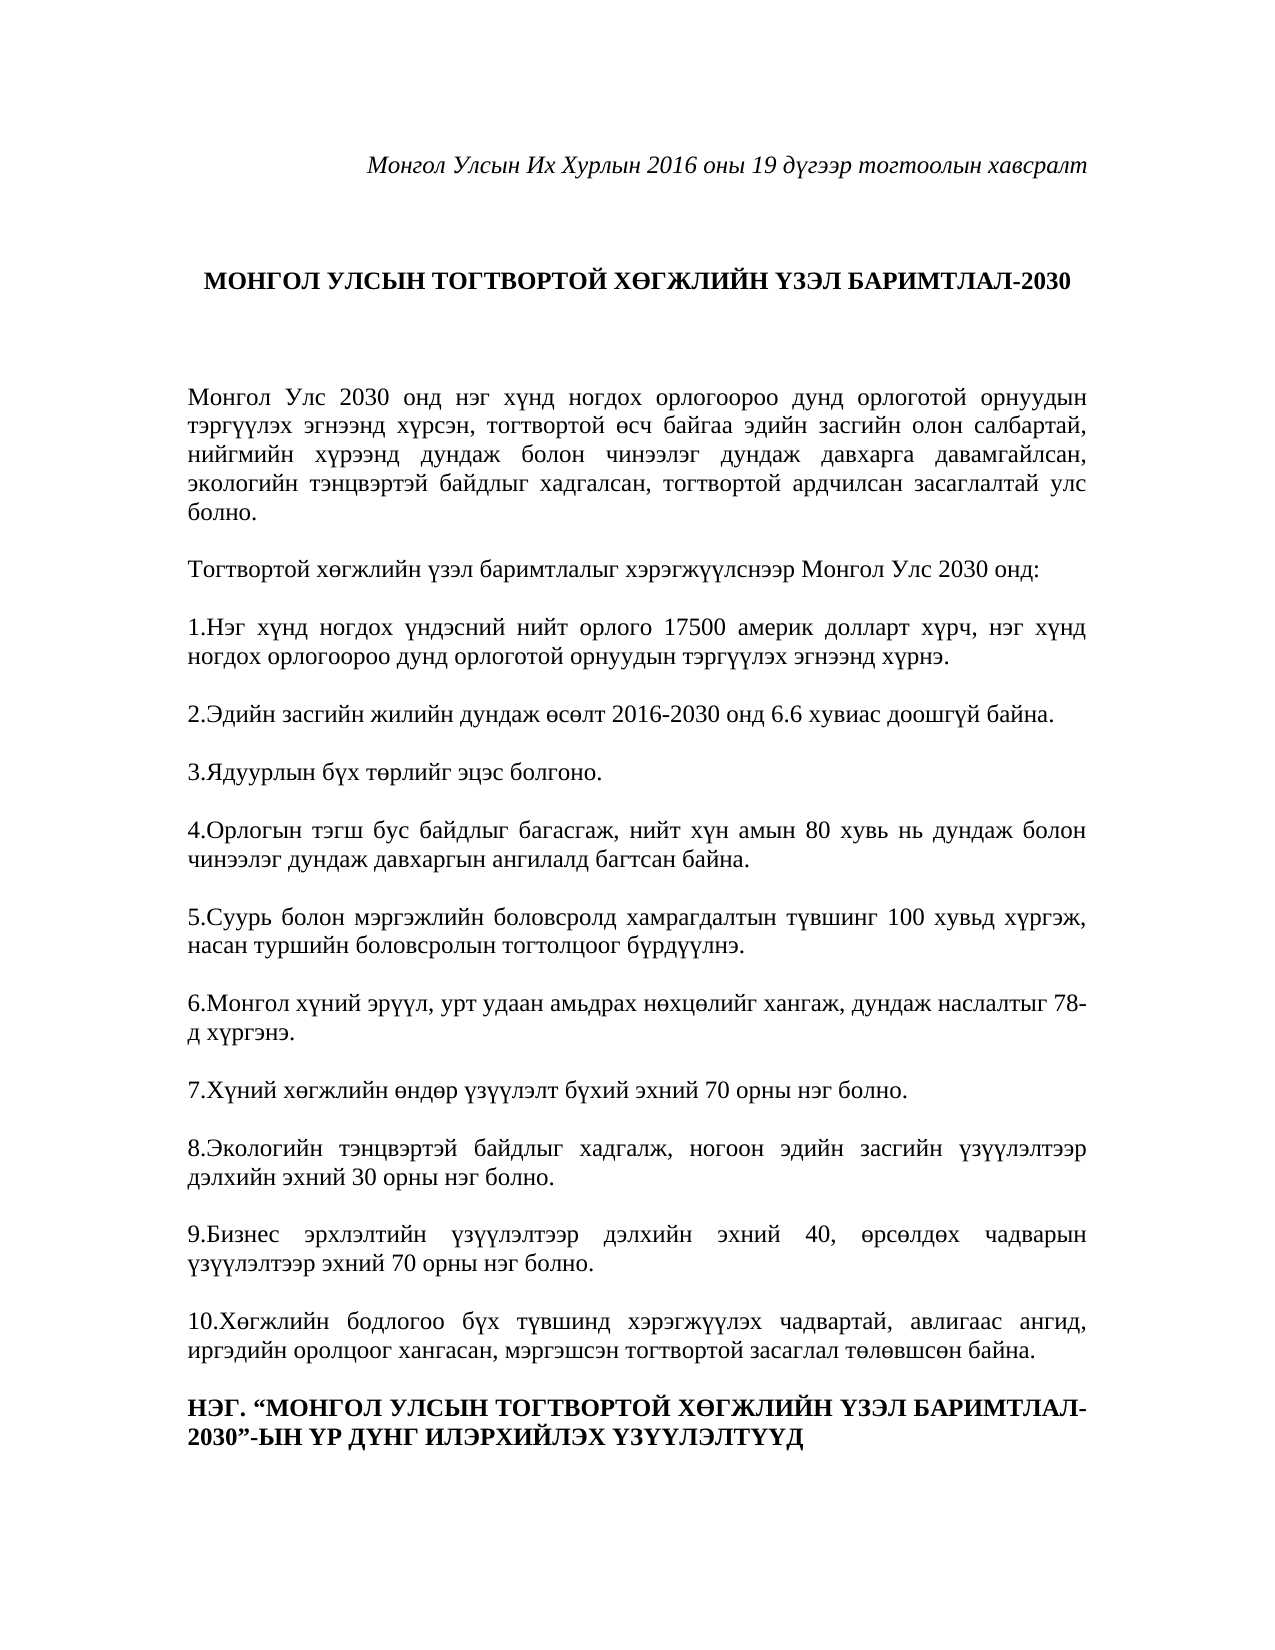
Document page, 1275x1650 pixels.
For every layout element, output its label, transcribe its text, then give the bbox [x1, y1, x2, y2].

text 10.Хөгжлийн бодлогоо бүх түвшинд хэрэгжүүлэх чадвартай, авлигаас ангид, иргэдийн оролцоог хангасан, мэргэшсэн тогтвортой засаглал төлөвшсөн байна. [187, 1306, 1087, 1364]
text Монгол Улсын Их Хурлын 2016 оны 19 дүгээр тогтоолын хавсралт [187, 150, 1087, 179]
text 8.Экологийн тэнцвэртэй байдлыг хадгалж, ногоон эдийн засгийн үзүүлэлтээр дэлхийн эхний 30 орны нэг болно. [187, 1133, 1087, 1190]
text НЭГ. “МОНГОЛ УЛСЫН ТОГТВОРТОЙ ХӨГЖЛИЙН ҮЗЭЛ БАРИМТЛАЛ-2030”-ЫН ҮР ДҮНГ ИЛЭРХИЙЛЭХ ҮЗҮҮЛЭЛТҮҮД [187, 1393, 1087, 1450]
text Тогтвортой хөгжлийн үзэл баримтлалыг хэрэгжүүлснээр Монгол Улс 2030 онд: [187, 554, 1087, 583]
text МОНГОЛ УЛСЫН ТОГТВОРТОЙ ХӨГЖЛИЙН ҮЗЭЛ БАРИМТЛАЛ-2030 [187, 266, 1087, 294]
text 1.Нэг хүнд ногдох үндэсний нийт орлого 17500 америк долларт хүрч, нэг хүнд ногдох орлогоороо дунд орлоготой орнуудын тэргүүлэх эгнээнд хүрнэ. [187, 612, 1087, 670]
text Монгол Улс 2030 онд нэг хүнд ногдох орлогоороо дунд орлоготой орнуудын тэргүүлэх эгнээнд хүрсэн, тогтвортой өсч байгаа эдийн засгийн олон салбартай, нийгмийн хүрээнд дундаж болон чинээлэг дундаж давхарга давамгайлсан, экологийн тэнцвэртэй байдлыг хадгалсан, тогтвортой ардчилсан засаглалтай улс болно. [187, 382, 1087, 525]
text 9.Бизнес эрхлэлтийн үзүүлэлтээр дэлхийн эхний 40, өрсөлдөх чадварын үзүүлэлтээр эхний 70 орны нэг болно. [187, 1219, 1087, 1277]
text 2.Эдийн засгийн жилийн дундаж өсөлт 2016-2030 онд 6.6 хувиас доошгүй байна. [187, 699, 1087, 728]
text 4.Орлогын тэгш бус байдлыг багасгаж, нийт хүн амын 80 хувь нь дундаж болон чинээлэг дундаж давхаргын ангилалд багтсан байна. [187, 815, 1087, 872]
text 3.Ядуурлын бүх төрлийг эцэс болгоно. [187, 757, 1087, 786]
text 7.Хүний хөгжлийн өндөр үзүүлэлт бүхий эхний 70 орны нэг болно. [187, 1075, 1087, 1104]
text 5.Суурь болон мэргэжлийн боловсролд хамрагдалтын түвшинг 100 хувьд хүргэж, насан туршийн боловсролын тогтолцоог бүрдүүлнэ. [187, 902, 1087, 959]
text 6.Монгол хүний эрүүл, урт удаан амьдрах нөхцөлийг хангаж, дундаж наслалтыг 78-д хүргэнэ. [187, 988, 1087, 1046]
